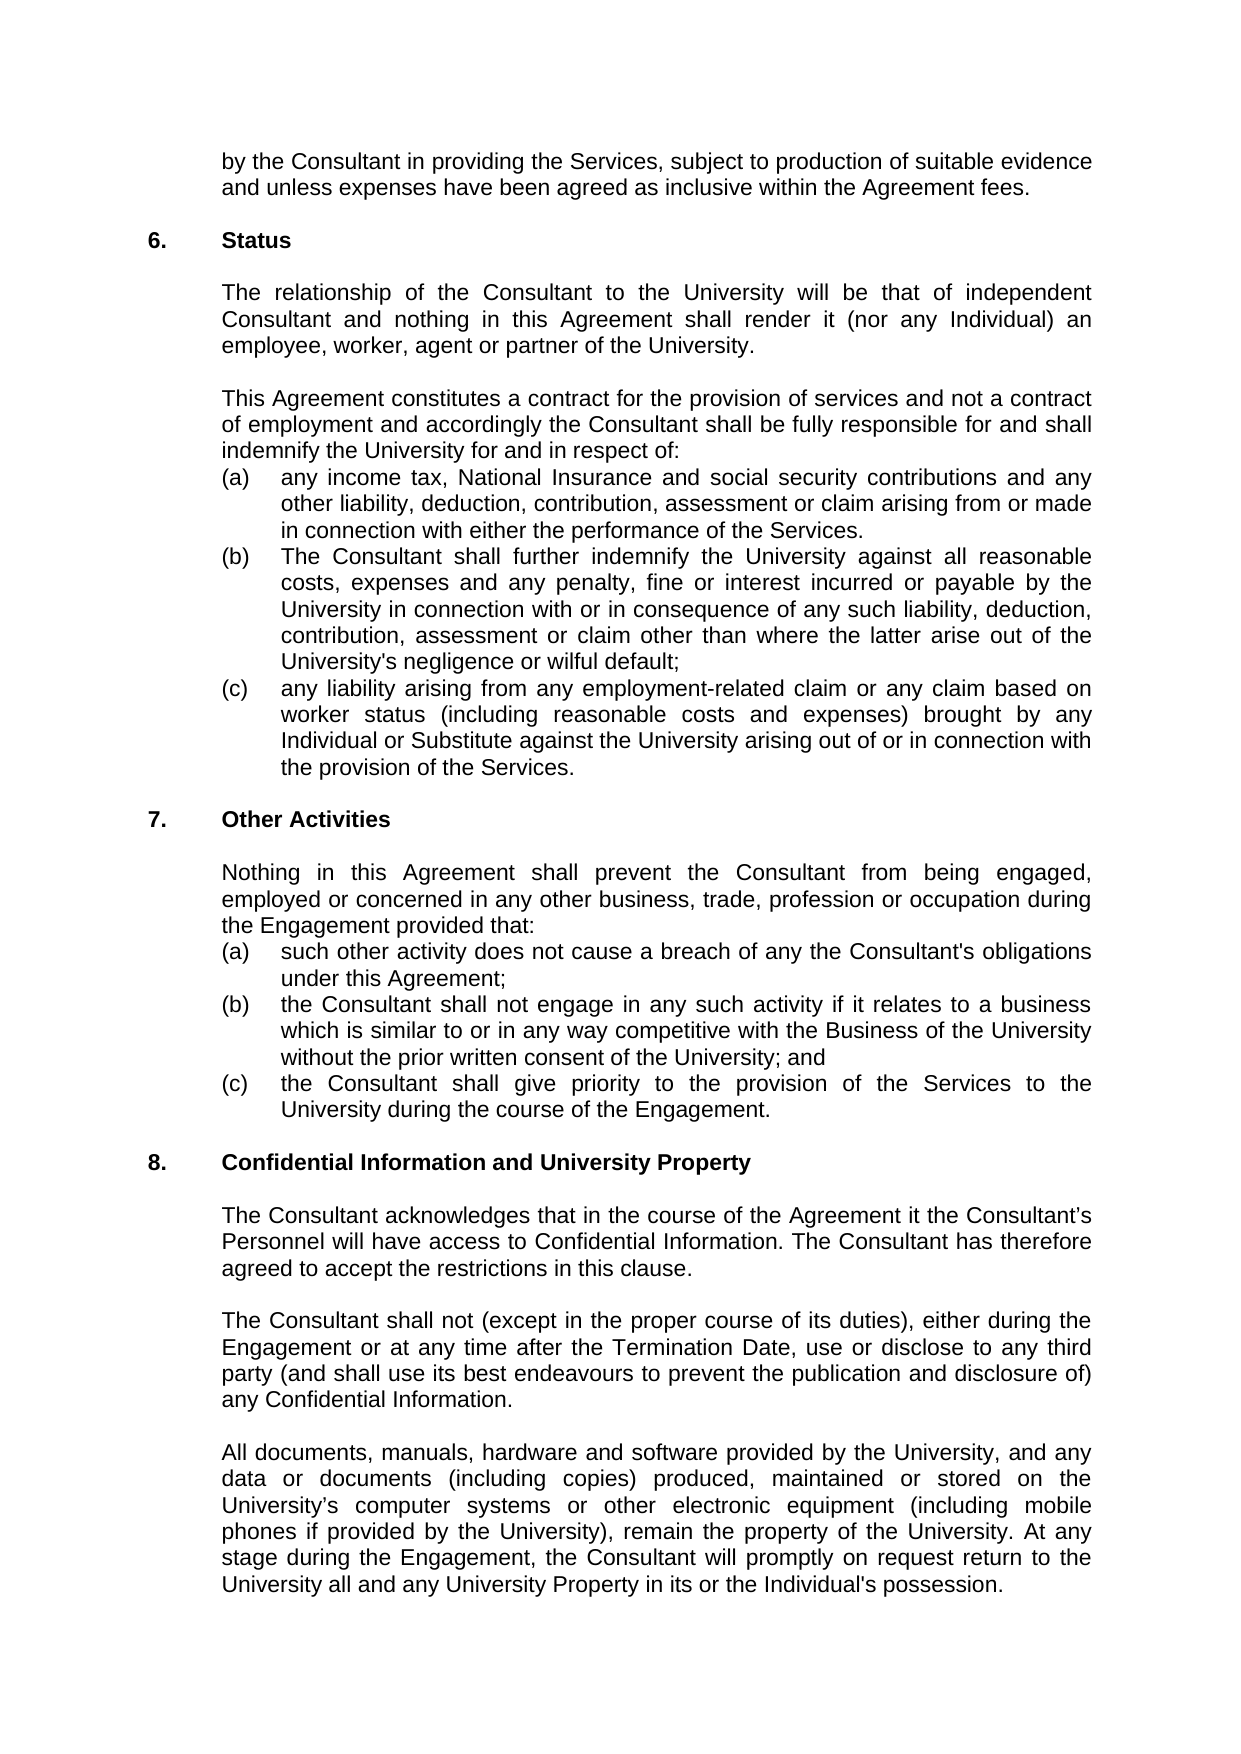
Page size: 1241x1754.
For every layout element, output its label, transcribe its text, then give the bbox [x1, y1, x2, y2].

list The Consultant shall further indemnify the University against all reasonable costs, expenses and any penalty, fine or interest incurred or payable by the University in connection with or in consequence of any such liability, deduction, contribution, assessment or claim other than where the latter arise out of the University's negligence or wilful default; [221, 543, 1093, 675]
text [221, 148, 1093, 200]
text any liability arising from any employment-related claim or any claim based on worker status (including reasonable costs and expenses) brought by any Individual or Substitute against the University arising out of or in connection with the provision of the Services. [221, 675, 1093, 780]
text the Consultant shall give priority to the provision of the Services to the University during the course of the Engagement. [221, 1070, 1093, 1123]
list The Consultant acknowledges that in the course of the Agreement it the Consultant’s Personnel will have access to Confidential Information. The Consultant has therefore agreed to accept the restrictions in this clause. [221, 1202, 1093, 1281]
text The Consultant shall not (except in the proper course of its duties), either during the Engagement or at any time after the Termination Date, use or disclose to any third party (and shall use its best endeavours to prevent the publication and disclosure of) any Confidential Information. [221, 1307, 1093, 1413]
text Nothing in this Agreement shall prevent the Consultant from being engaged, employed or concerned in any other business, trade, profession or occupation during the Engagement provided that: [221, 859, 1093, 938]
text Confidential Information and University Property [148, 1149, 1093, 1175]
text This Agreement constitutes a contract for the provision of services and not a contract of employment and accordingly the Consultant shall be fully responsible for and shall indemnify the University for and in respect of: [221, 385, 1093, 464]
list any income tax, National Insurance and social security contributions and any other liability, deduction, contribution, assessment or claim arising from or made in connection with either the performance of the Services. [221, 464, 1093, 543]
text The relationship of the Consultant to the University will be that of independent Consultant and nothing in this Agreement shall render it (nor any Individual) an employee, worker, agent or partner of the University. [221, 279, 1093, 358]
text Other Activities [148, 806, 1093, 833]
text Status [148, 227, 1093, 253]
text All documents, manuals, hardware and software provided by the University, and any data or documents (including copies) produced, maintained or stored on the University’s computer systems or other electronic equipment (including mobile phones if provided by the University), remain the property of the University. At any stage during the Engagement, the Consultant will promptly on request return to the University all and any University Property in its or the Individual's possession. [221, 1439, 1093, 1597]
list the Consultant shall not engage in any such activity if it relates to a business which is similar to or in any way competitive with the Business of the University without the prior written consent of the University; and [221, 991, 1093, 1070]
list such other activity does not cause a breach of any the Consultant's obligations under this Agreement; [221, 938, 1093, 991]
